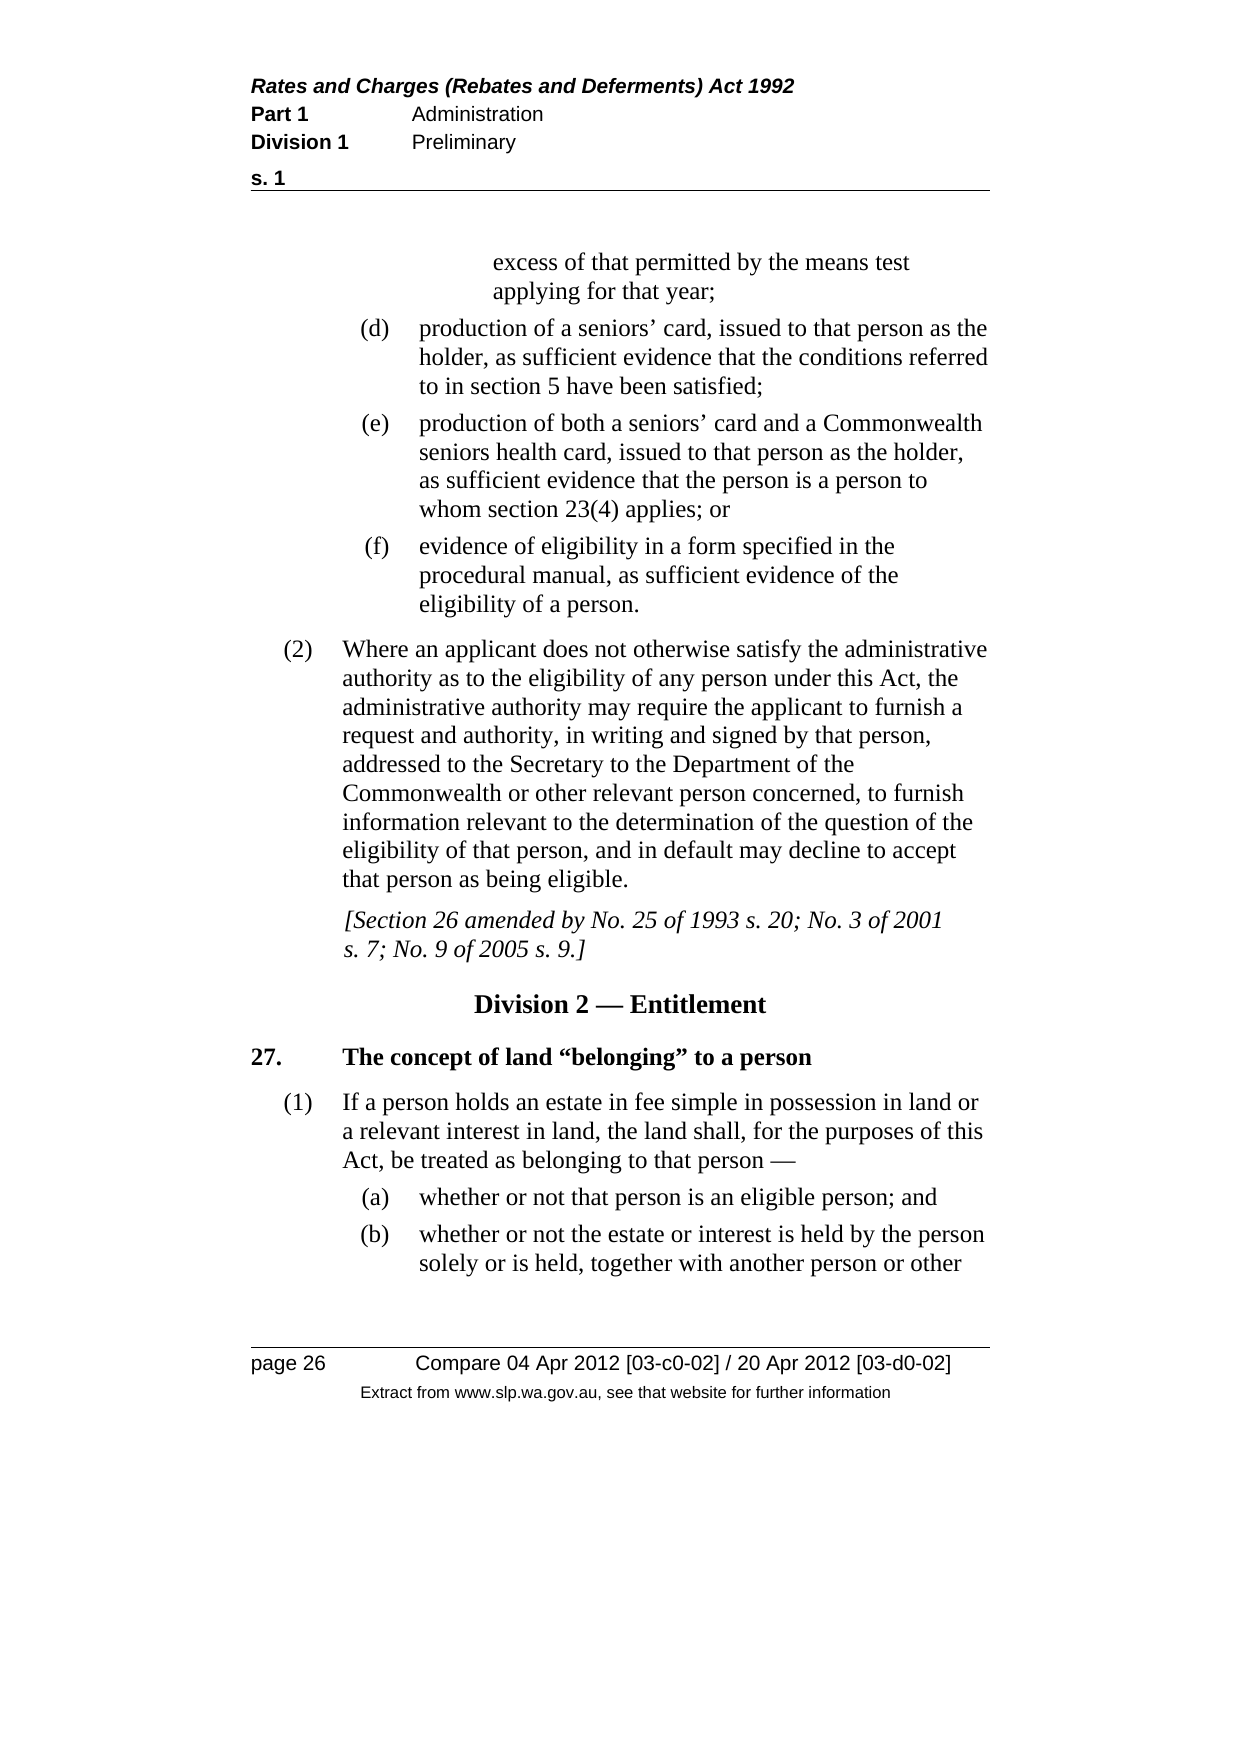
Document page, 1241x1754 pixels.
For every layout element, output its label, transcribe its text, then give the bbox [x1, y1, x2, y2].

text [251, 247, 990, 305]
subtitle 27. The concept of land “belonging” to a person [251, 1042, 990, 1071]
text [251, 1219, 990, 1277]
text [Section 26 amended by No. 25 of 1993 s. 20; No. 3 of 2001 s. 7; No. 9 of 2005 s. 9.] [251, 905, 990, 963]
text (a) whether or not that person is an eligible person; and [251, 1182, 990, 1211]
text (2) Where an applicant does not otherwise satisfy the administrative authority as to the eligibility of any person under this Act, the administrative authority may require the applicant to furnish a request and authority, in writing and signed by that person, addressed to the Secretary to the Department of the Commonwealth or other relevant person concerned, to furnish information relevant to the determination of the question of the eligibility of that person, and in default may decline to accept that person as being eligible. [251, 634, 990, 893]
text (1) If a person holds an estate in fee simple in possession in land or a relevant interest in land, the land shall, for the purposes of this Act, be treated as belonging to that person — [251, 1087, 990, 1174]
text (f) evidence of eligibility in a form specified in the procedural manual, as sufficient evidence of the eligibility of a person. [251, 531, 990, 617]
subtitle Division 2 — Entitlement [251, 988, 990, 1019]
text (d) production of a seniors’ card, issued to that person as the holder, as sufficient evidence that the conditions referred to in section 5 have been satisfied; [251, 313, 990, 399]
text (e) production of both a seniors’ card and a Commonwealth seniors health card, issued to that person as the holder, as sufficient evidence that the person is a person to whom section 23(4) applies; or [251, 408, 990, 523]
